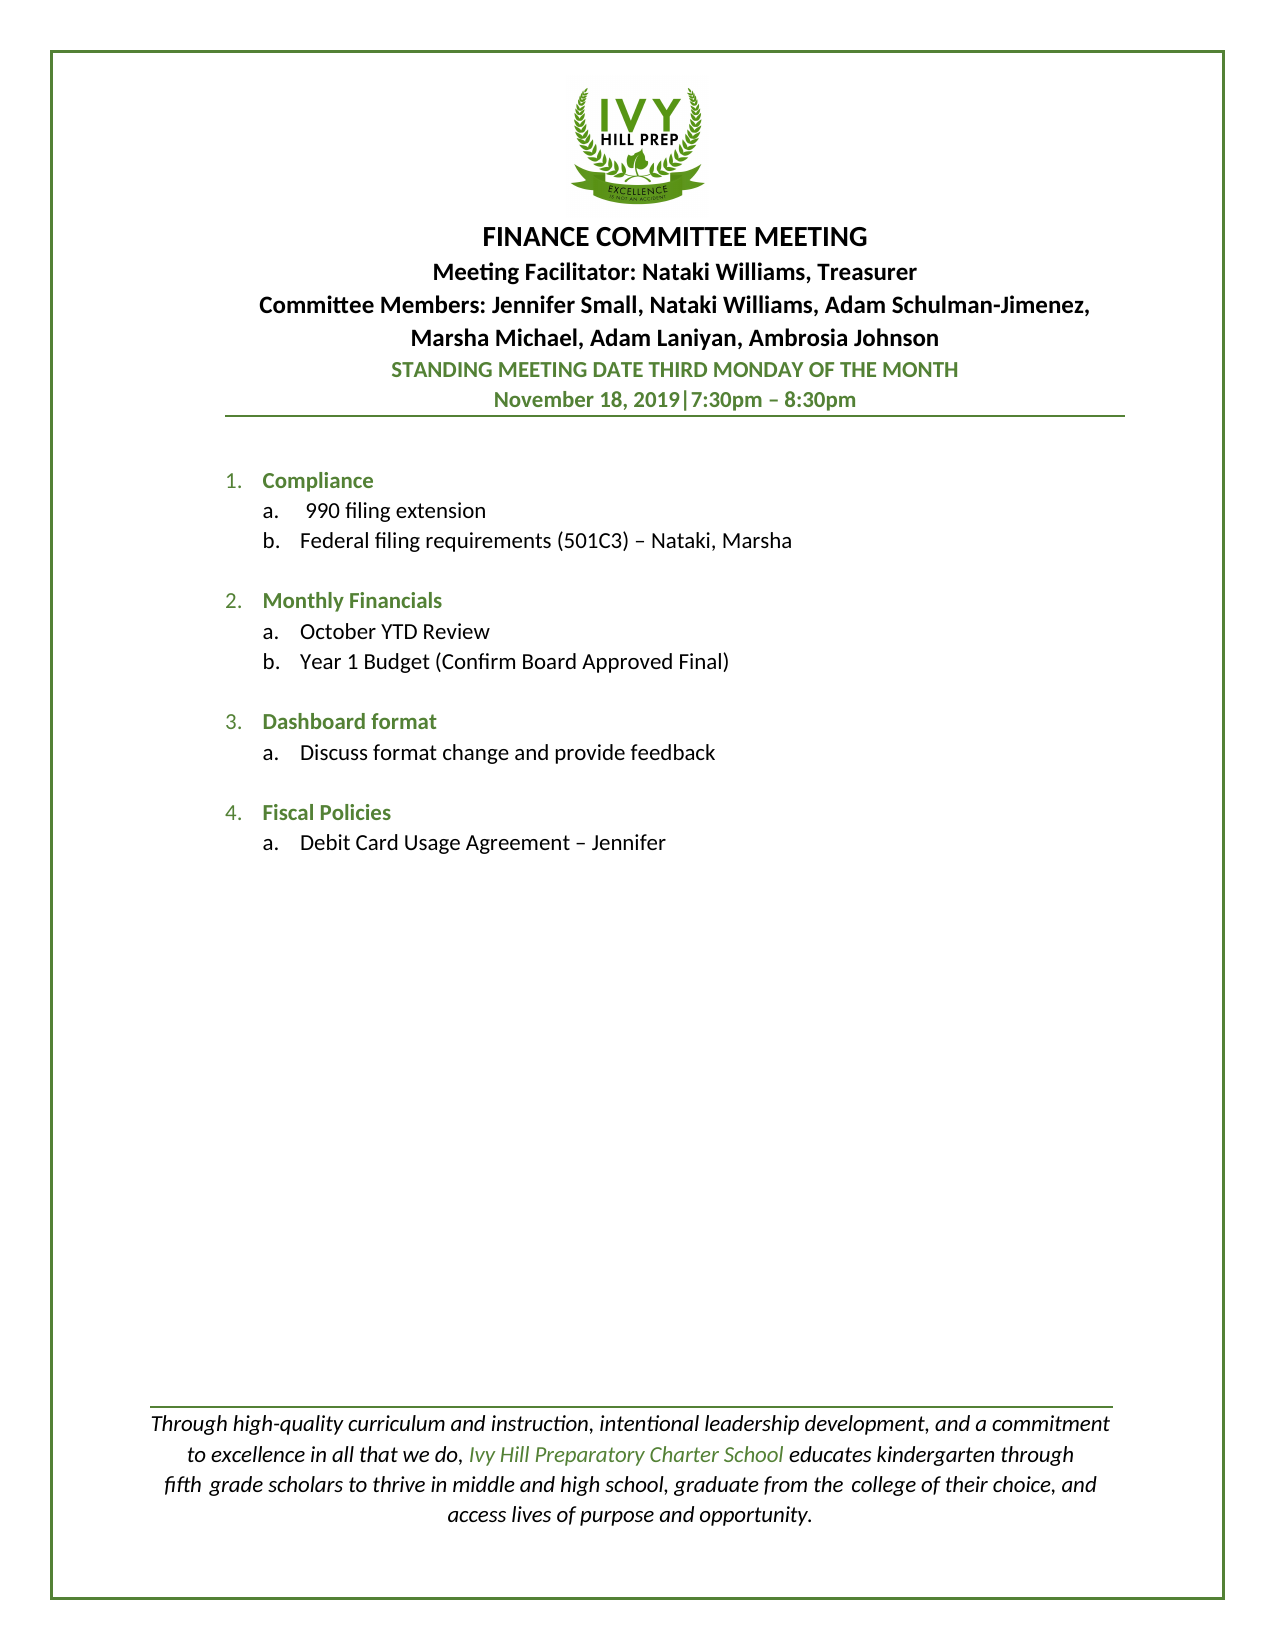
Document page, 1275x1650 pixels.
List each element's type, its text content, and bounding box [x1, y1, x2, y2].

picture [566, 75, 709, 218]
list Compliance [225, 466, 1125, 494]
list Year 1 Budget (Confirm Board Approved Final) [262, 647, 1125, 675]
list Fiscal Policies [225, 798, 1125, 826]
list Dashboard format [225, 707, 1125, 735]
list 990 filing extension [262, 496, 1125, 524]
list Debit Card Usage Agreement – Jennifer [262, 828, 1125, 856]
list Discuss format change and provide feedback [262, 738, 1125, 766]
list Federal filing requirements (501C3) – Nataki, Marsha [262, 526, 1125, 554]
list October YTD Review [262, 617, 1125, 645]
list Monthly Financials [225, 587, 1125, 614]
